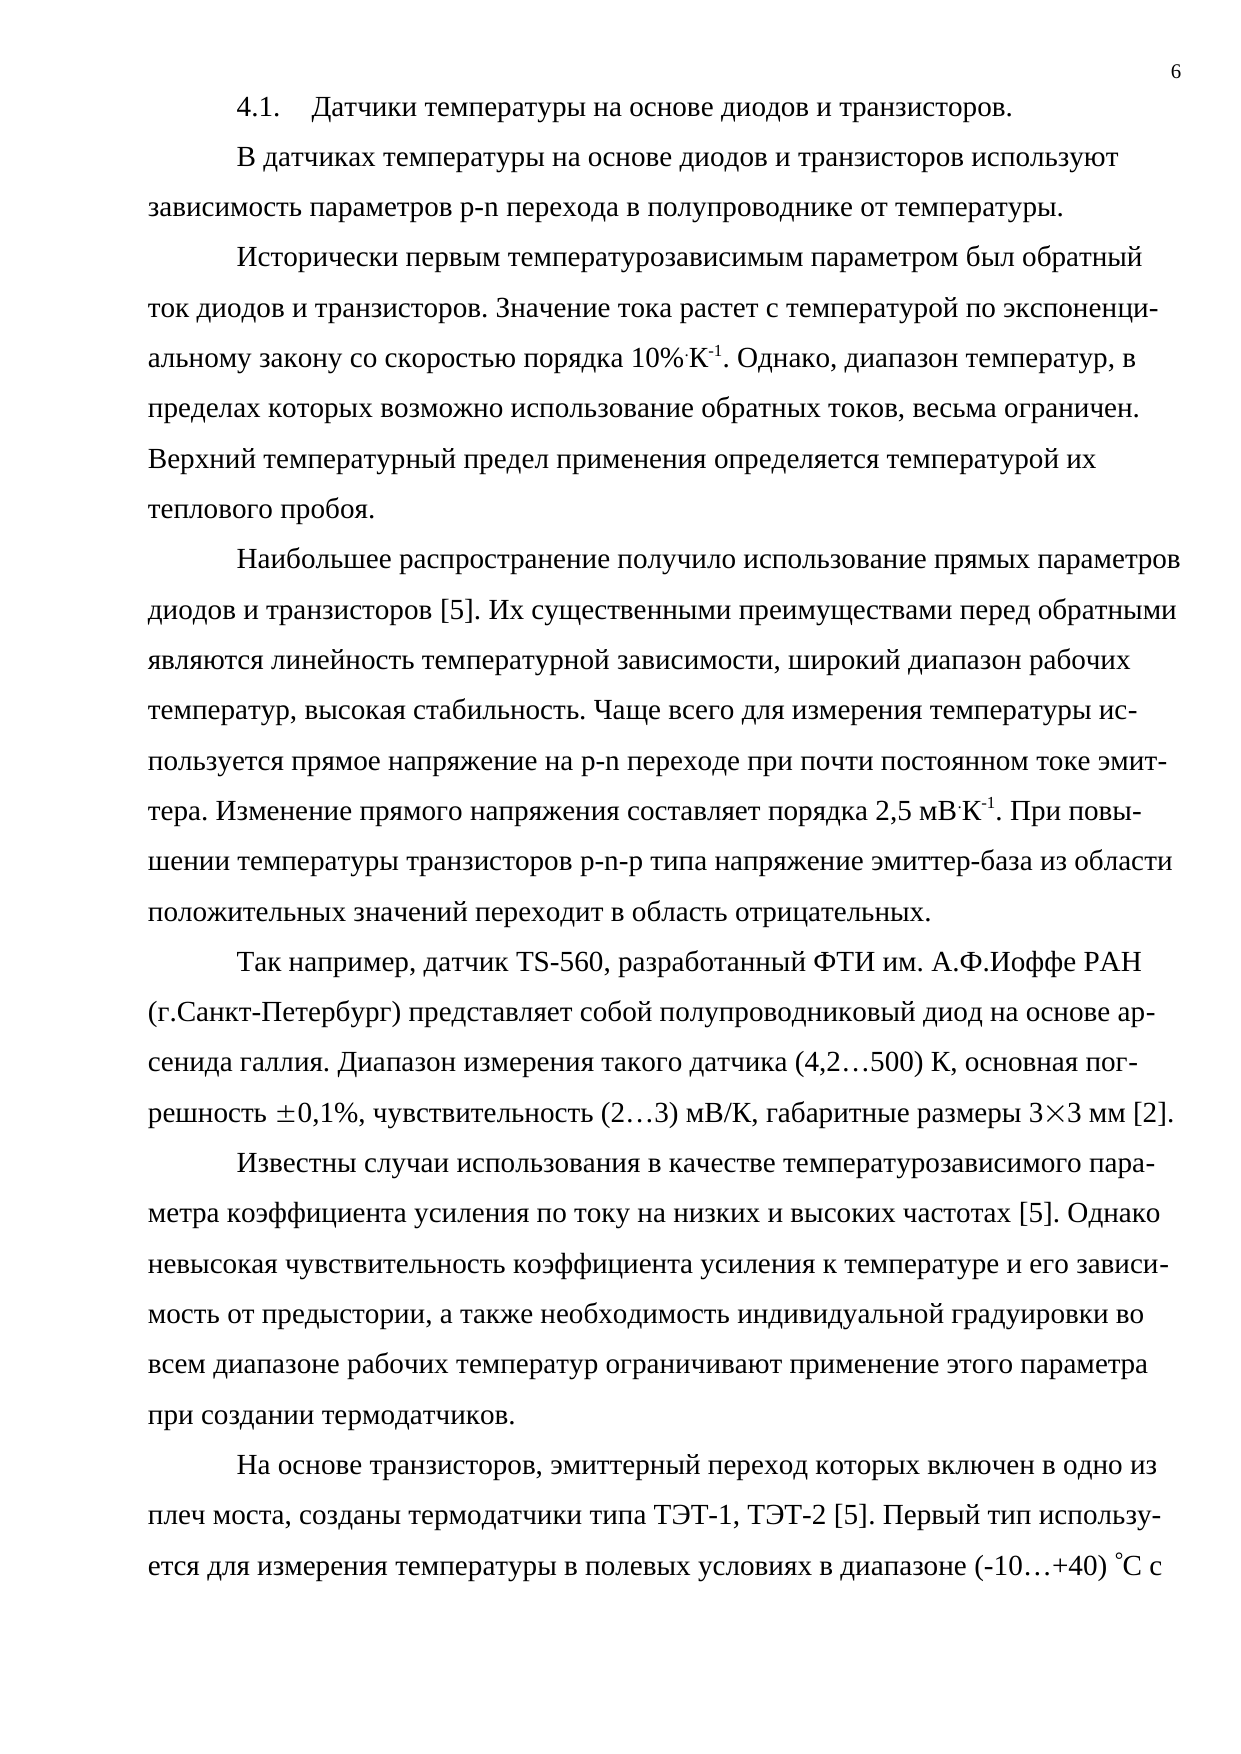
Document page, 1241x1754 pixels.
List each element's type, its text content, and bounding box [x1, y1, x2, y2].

text В датчиках температуры на основе диодов и транзисторов используют зависимость параметров p-n перехода в полупроводнике от температуры. [148, 139, 1181, 223]
text Известны случаи использования в качестве температурозависимого параметра коэффициента усиления по току на низких и высоких частотах [5]. Однако невысокая чувствительность коэффициента усиления к температуре и его зависимость от предыстории, а также необходимость индивидуальной градуировки во всем диапазоне рабочих температур ограничивают применение этого параметра при создании термодатчиков. [148, 1145, 1181, 1430]
text Так например, датчик TS-560, разработанный ФТИ им. А.Ф.Иоффе РАН (г.Санкт-Петербург) представляет собой полупроводниковый диод на основе арсенида галлия. Диапазон измерения такого датчика (4,2…500) К, основная погрешность 0,1%, чувствительность (2…3) мВ/К, габаритные размеры 33 мм [2]. [148, 944, 1181, 1128]
text Исторически первым температурозависимым параметром был обратный ток диодов и транзисторов. Значение тока растет с температурой по экспоненциальному закону со скоростью порядка 10%.К-1. Однако, диапазон температур, в пределах которых возможно использование обратных токов, весьма ограничен. Верхний температурный предел применения определяется температурой их теплового пробоя. [148, 239, 1181, 525]
list Датчики температуры на основе диодов и транзисторов. [236, 89, 1181, 122]
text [148, 1447, 1181, 1581]
text Наибольшее распространение получило использование прямых параметров диодов и транзисторов [5]. Их существенными преимуществами перед обратными являются линейность температурной зависимости, широкий диапазон рабочих температур, высокая стабильность. Чаще всего для измерения температуры используется прямое напряжение на p-n переходе при почти постоянном токе эмиттера. Изменение прямого напряжения составляет порядка 2,5 мВ.К-1. При повышении температуры транзисторов p-n-p типа напряжение эмиттер-база из области положительных значений переходит в область отрицательных. [148, 541, 1181, 927]
